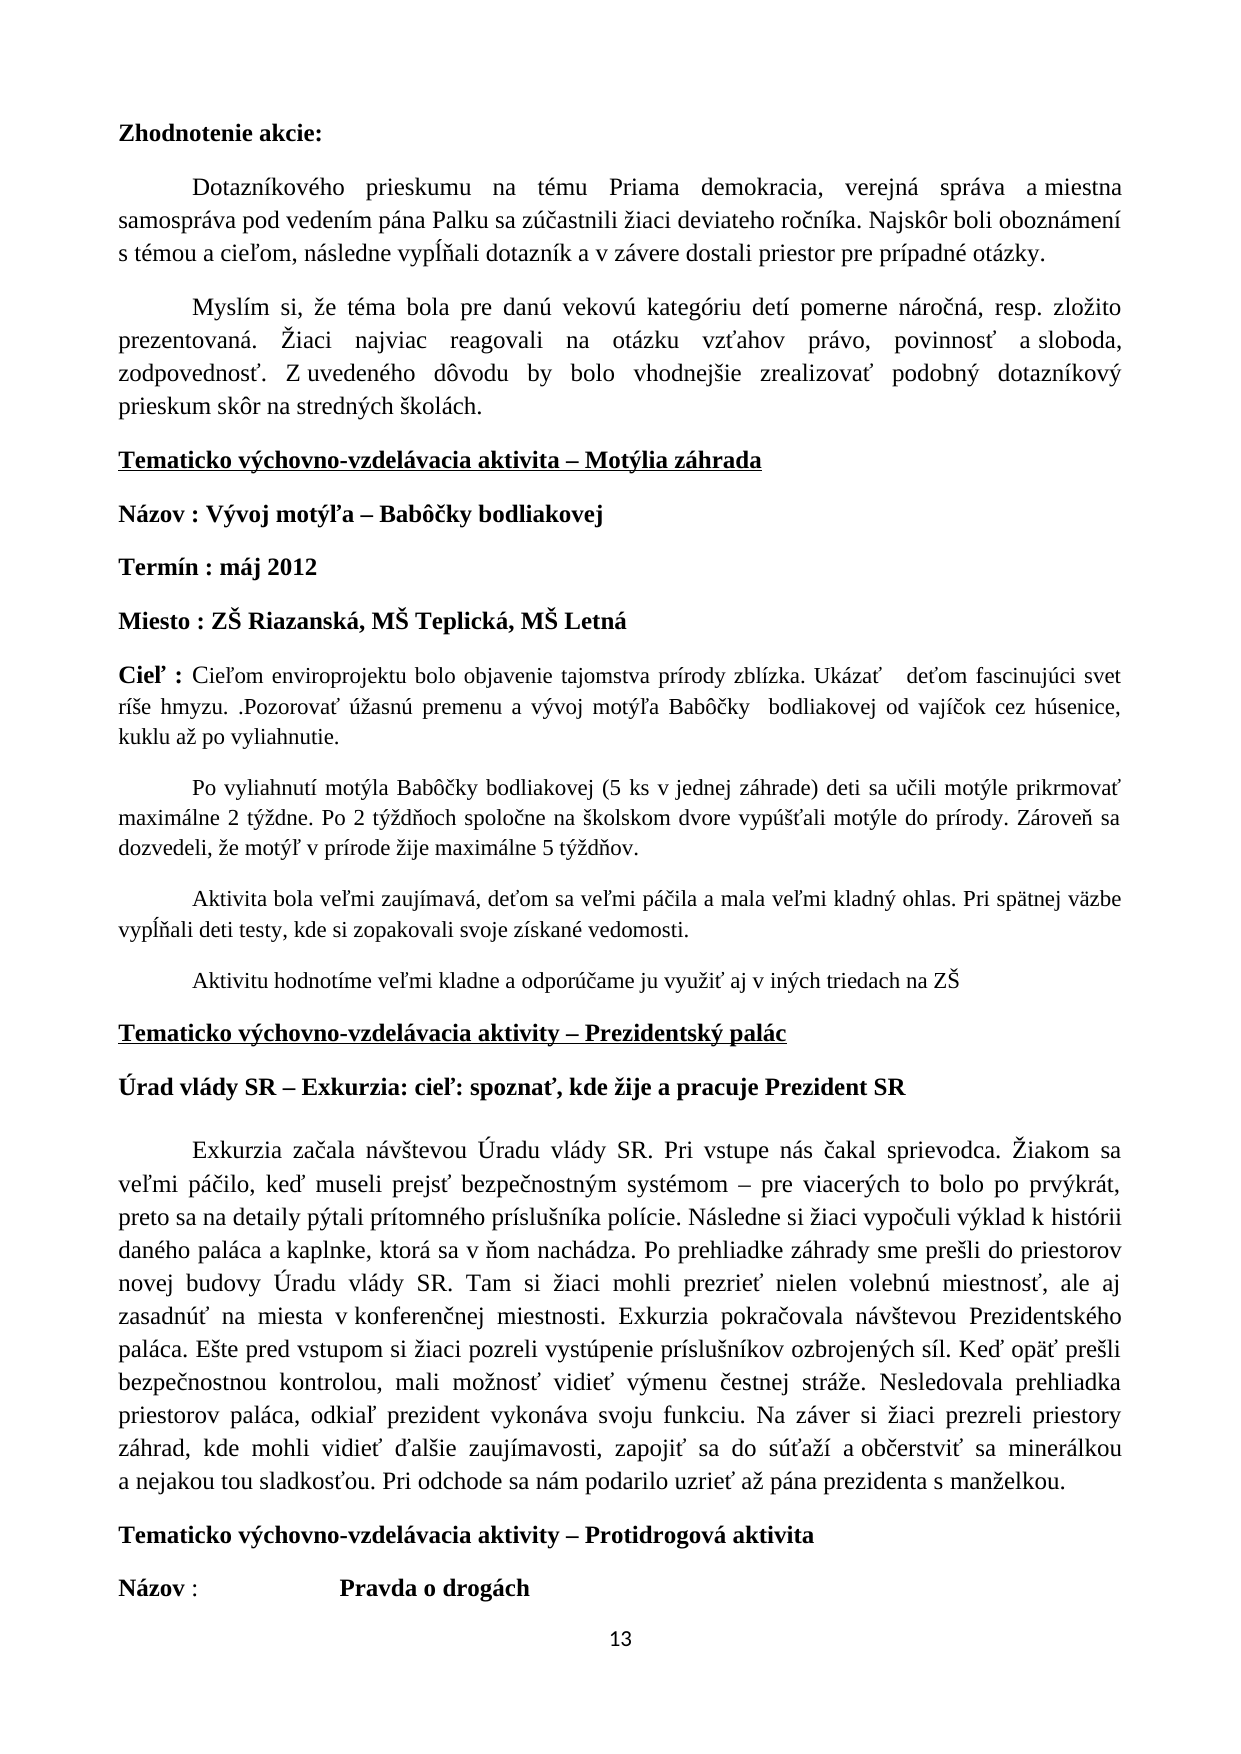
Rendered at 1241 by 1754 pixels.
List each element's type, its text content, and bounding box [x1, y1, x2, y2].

text Úrad vlády SR – Exkurzia: cieľ: spoznať, kde žije a pracuje Prezident SR [118, 1072, 1122, 1100]
text Dotazníkového prieskumu na tému Priama demokracia, verejná správa a miestna samospráva pod vedením pána Palku sa zúčastnili žiaci deviateho ročníka. Najskôr boli oboznámení s témou a cieľom, následne vypĺňali dotazník a v závere dostali priestor pre prípadné otázky. [118, 172, 1122, 267]
text Názov : Pravda o drogách [118, 1573, 1122, 1602]
text Tematicko výchovno-vzdelávacia aktivity – Protidrogová aktivita [118, 1520, 1122, 1548]
text Zhodnotenie akcie: [118, 118, 1122, 147]
text Cieľ : Cieľom enviroprojektu bolo objavenie tajomstva prírody zblízka. Ukázať deťom fascinujúci svet ríše hmyzu. .Pozorovať úžasnú premenu a vývoj motýľa Babôčky bodliakovej od vajíčok cez húsenice, kuklu až po vyliahnutie. [118, 660, 1122, 749]
text Aktivitu hodnotíme veľmi kladne a odporúčame ju využiť aj v iných triedach na ZŠ [118, 967, 1122, 993]
text Tematicko výchovno-vzdelávacia aktivity – Prezidentský palác [118, 1018, 1122, 1047]
text Názov : Vývoj motýľa – Babôčky bodliakovej [118, 499, 1122, 527]
text Miesto : ZŠ Riazanská, MŠ Teplická, MŠ Letná [118, 606, 1122, 635]
text Exkurzia začala návštevou Úradu vlády SR. Pri vstupe nás čakal sprievodca. Žiakom sa veľmi páčilo, keď museli prejsť bezpečnostným systémom – pre viacerých to bolo po prvýkrát, preto sa na detaily pýtali prítomného príslušníka polície. Následne si žiaci vypočuli výklad k histórii daného paláca a kaplnke, ktorá sa v ňom nachádza. Po prehliadke záhrady sme prešli do priestorov novej budovy Úradu vlády SR. Tam si žiaci mohli prezrieť nielen volebnú miestnosť, ale aj zasadnúť na miesta v konferenčnej miestnosti. Exkurzia pokračovala návštevou Prezidentského paláca. Ešte pred vstupom si žiaci pozreli vystúpenie príslušníkov ozbrojených síl. Keď opäť prešli bezpečnostnou kontrolou, mali možnosť vidieť výmenu čestnej stráže. Nesledovala prehliadka priestorov paláca, odkiaľ prezident vykonáva svoju funkciu. Na záver si žiaci prezreli priestory záhrad, kde mohli vidieť ďalšie zaujímavosti, zapojiť sa do súťaží a občerstviť sa minerálkou a nejakou tou sladkosťou. Pri odchode sa nám podarilo uzrieť až pána prezidenta s manželkou. [118, 1136, 1122, 1494]
text Tematicko výchovno-vzdelávacia aktivita – Motýlia záhrada [118, 445, 1122, 473]
text Po vyliahnutí motýla Babôčky bodliakovej (5 ks v jednej záhrade) deti sa učili motýle prikrmovať maximálne 2 týždne. Po 2 týždňoch spoločne na školskom dvore vypúšťali motýle do prírody. Zároveň sa dozvedeli, že motýľ v prírode žije maximálne 5 týždňov. [118, 774, 1122, 861]
text Myslím si, že téma bola pre danú vekovú kategóriu detí pomerne náročná, resp. zložito prezentovaná. Žiaci najviac reagovali na otázku vzťahov právo, povinnosť a sloboda, zodpovednosť. Z uvedeného dôvodu by bolo vhodnejšie zrealizovať podobný dotazníkový prieskum skôr na stredných školách. [118, 292, 1122, 420]
text Termín : máj 2012 [118, 552, 1122, 581]
text Aktivita bola veľmi zaujímavá, deťom sa veľmi páčila a mala veľmi kladný ohlas. Pri spätnej väzbe vypĺňali deti testy, kde si zopakovali svoje získané vedomosti. [118, 886, 1122, 942]
